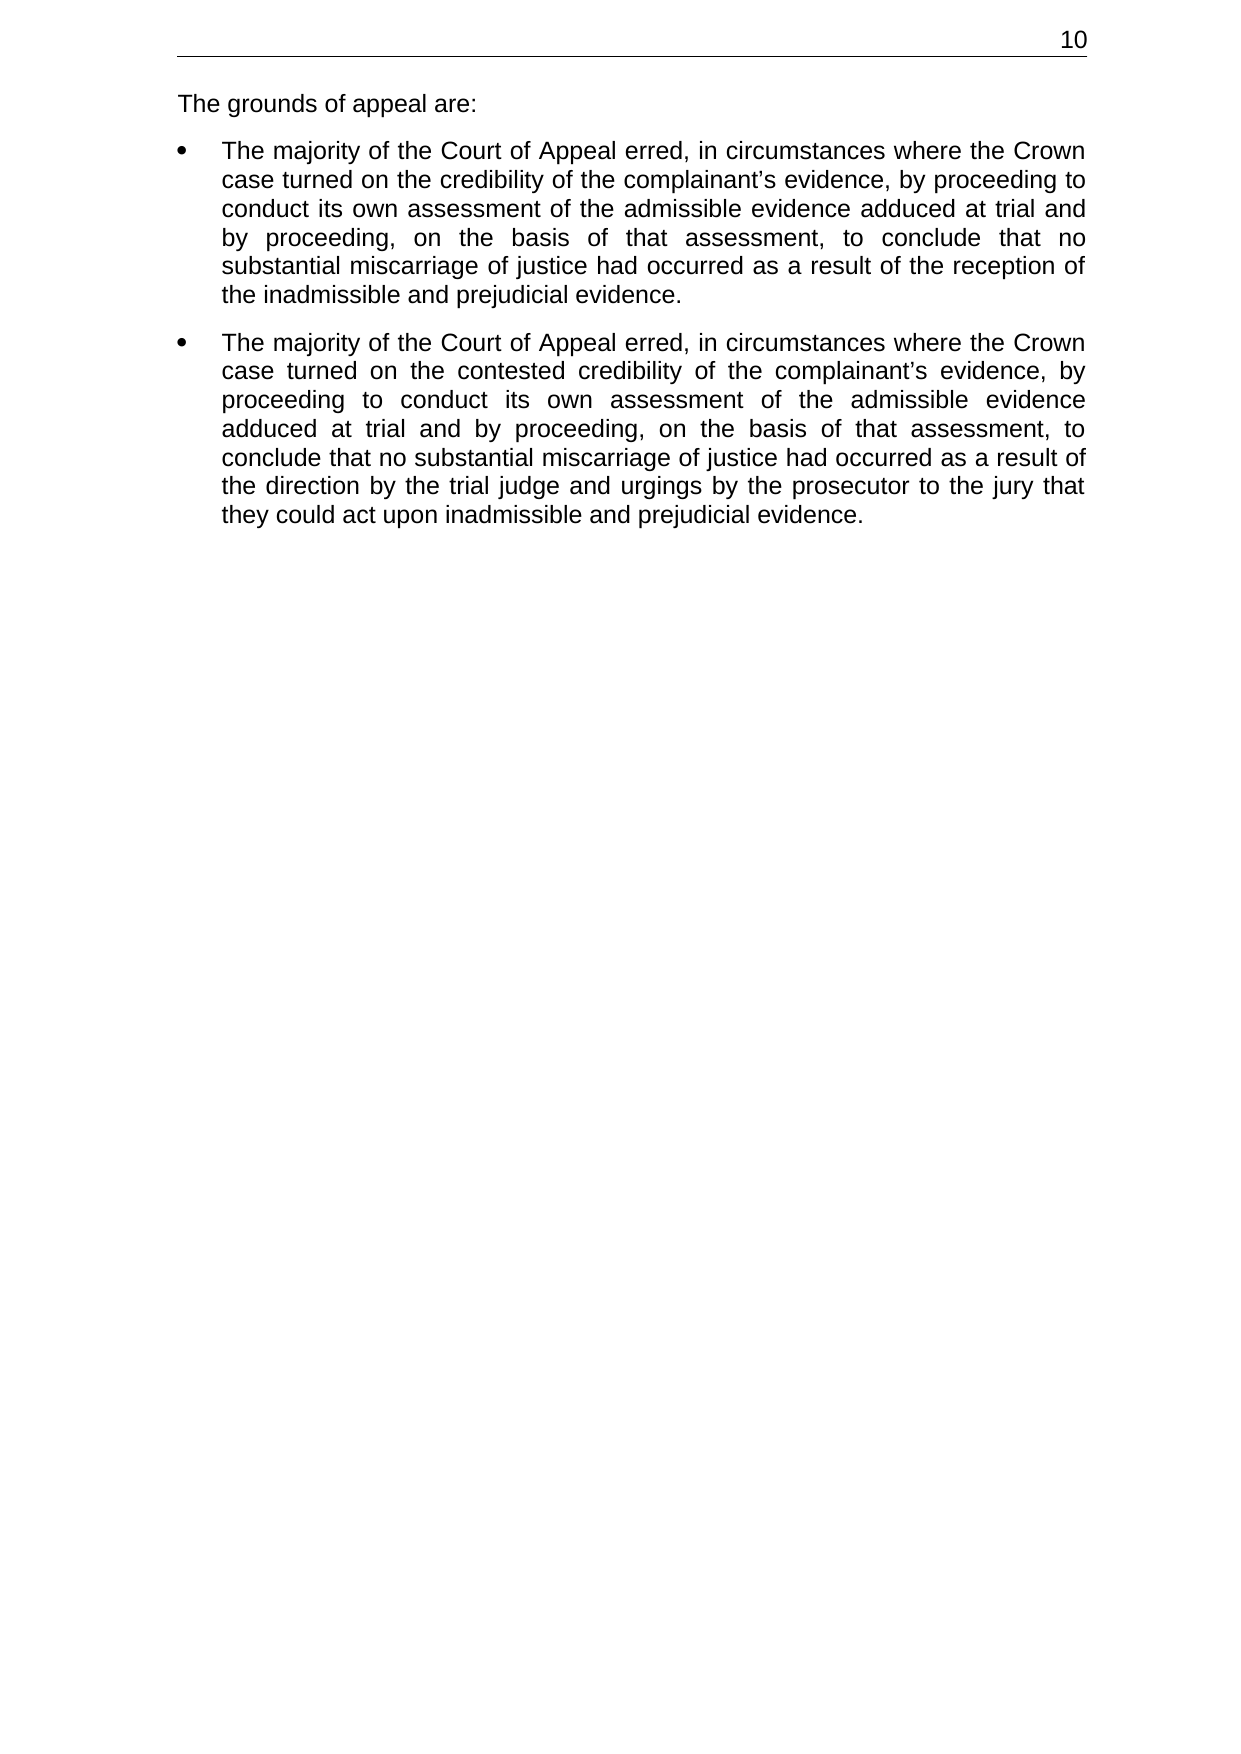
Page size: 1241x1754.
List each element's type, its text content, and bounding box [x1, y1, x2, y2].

text The grounds of appeal are: [177, 89, 1087, 117]
list The majority of the Court of Appeal erred, in circumstances where the Crown case turned on the contested credibility of the complainant’s evidence, by proceeding to conduct its own assessment of the admissible evidence adduced at trial and by proceeding, on the basis of that assessment, to conclude that no substantial miscarriage of justice had occurred as a result of the direction by the trial judge and urgings by the prosecutor to the jury that they could act upon inadmissible and prejudicial evidence. [177, 327, 1087, 529]
list The majority of the Court of Appeal erred, in circumstances where the Crown case turned on the credibility of the complainant’s evidence, by proceeding to conduct its own assessment of the admissible evidence adduced at trial and by proceeding, on the basis of that assessment, to conclude that no substantial miscarriage of justice had occurred as a result of the reception of the inadmissible and prejudicial evidence. [177, 136, 1087, 309]
